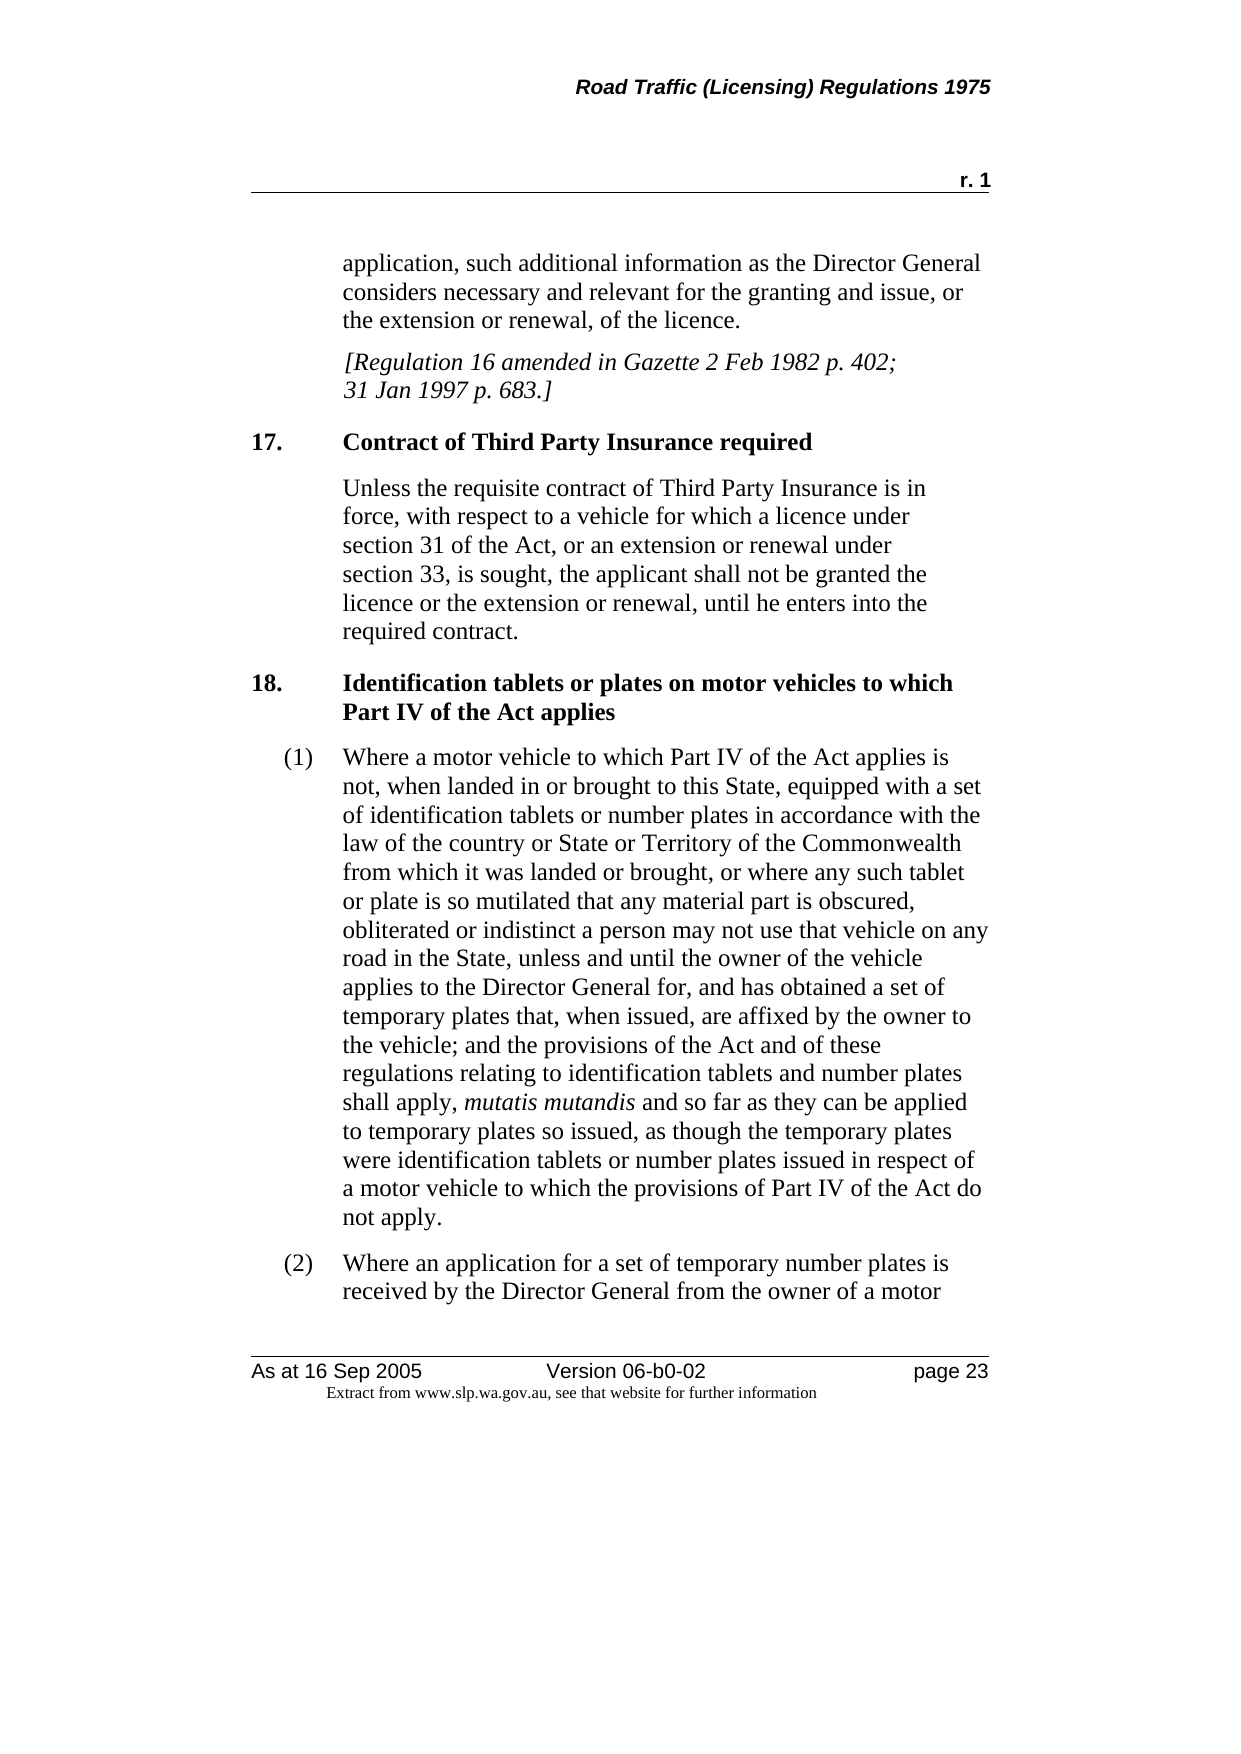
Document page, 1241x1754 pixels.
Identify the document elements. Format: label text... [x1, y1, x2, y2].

subtitle 18. Identification tablets or plates on motor vehicles to which Part IV of the Act applies [251, 668, 989, 726]
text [251, 1248, 989, 1305]
text (1) Where a motor vehicle to which Part IV of the Act applies is not, when landed in or brought to this State, equipped with a set of identification tablets or number plates in accordance with the law of the country or State or Territory of the Commonwealth from which it was landed or brought, or where any such tablet or plate is so mutilated that any material part is obscured, obliterated or indistinct a person may not use that vehicle on any road in the State, unless and until the owner of the vehicle applies to the Director General for, and has obtained a set of temporary plates that, when issued, are affixed by the owner to the vehicle; and the provisions of the Act and of these regulations relating to identification tablets and number plates shall apply, mutatis mutandis and so far as they can be applied to temporary plates so issued, as though the temporary plates were identification tablets or number plates issued in respect of a motor vehicle to which the provisions of Part IV of the Act do not apply. [251, 742, 989, 1231]
subtitle 17. Contract of Third Party Insurance required [251, 427, 989, 456]
text Unless the requisite contract of Third Party Insurance is in force, with respect to a vehicle for which a licence under section 31 of the Act, or an extension or renewal under section 33, is sought, the applicant shall not be granted the licence or the extension or renewal, until he enters into the required contract. [251, 473, 989, 645]
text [251, 248, 989, 334]
text [Regulation 16 amended in Gazette 2 Feb 1982 p. 402; 31 Jan 1997 p. 683.] [251, 347, 989, 404]
